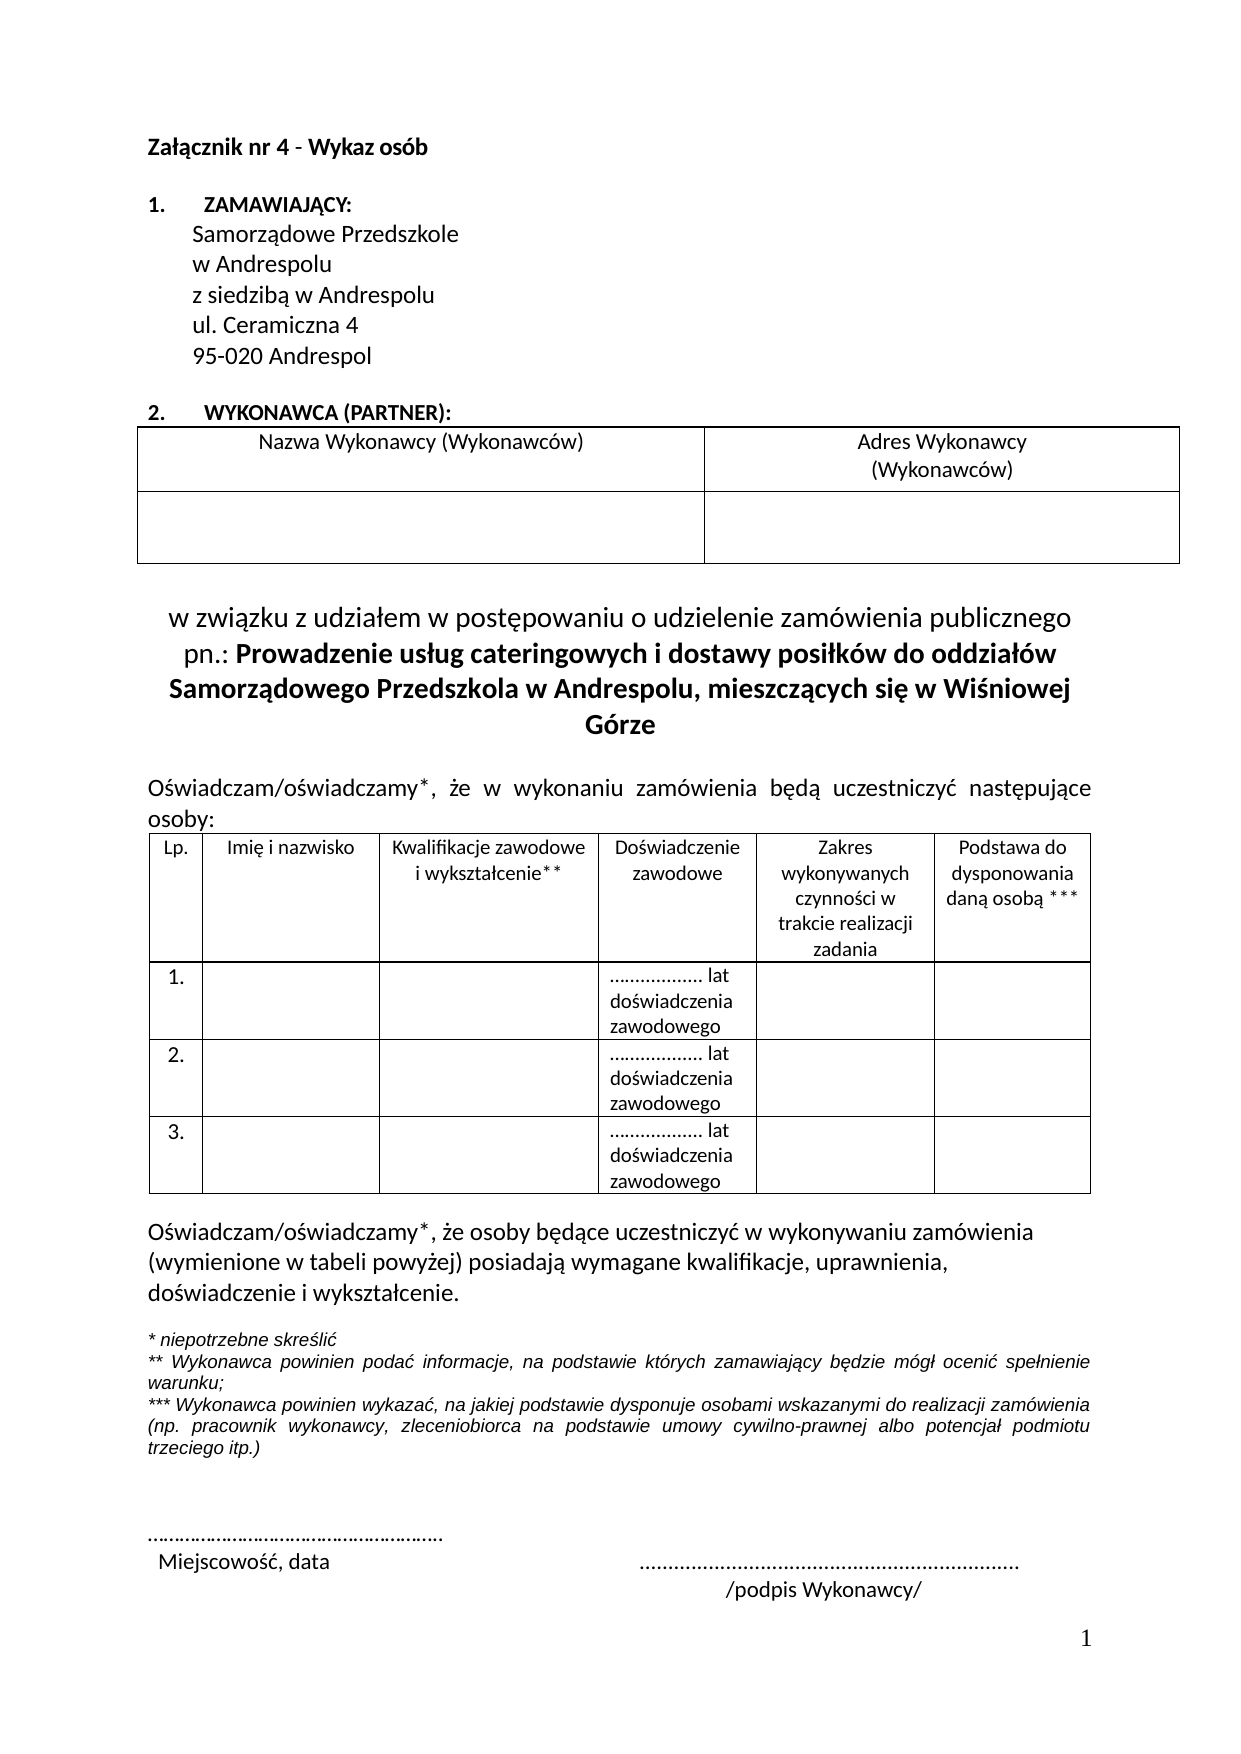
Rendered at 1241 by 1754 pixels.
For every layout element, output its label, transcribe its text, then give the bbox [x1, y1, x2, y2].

table_header Adres Wykonawcy (Wykonawców) [705, 428, 1179, 491]
text 95-020 Andrespol [148, 340, 1093, 370]
text Oświadczam/oświadczamy*, że w wykonaniu zamówienia będą uczestniczyć następujące osoby: [148, 772, 1093, 833]
table_cell …............... lat doświadczenia zawodowego [599, 963, 756, 1039]
table_cell 3. [150, 1117, 202, 1193]
table_cell [380, 1117, 598, 1193]
table_header Doświadczenie zawodowe [599, 834, 756, 961]
table_header Lp. [150, 834, 202, 961]
table_cell [935, 963, 1090, 1039]
table_cell [203, 963, 379, 1039]
table_header Nazwa Wykonawcy (Wykonawców) [138, 428, 704, 491]
text * niepotrzebne skreślić [148, 1329, 1093, 1351]
text *** Wykonawca powinien wykazać, na jakiej podstawie dysponuje osobami wskazanymi do realizacji zamówienia (np. pracownik wykonawcy, zleceniobiorca na podstawie umowy cywilno-prawnej albo potencjał podmiotu trzeciego itp.) [148, 1394, 1093, 1458]
table_cell [757, 1040, 934, 1116]
table_cell 1. [150, 963, 202, 1039]
table_cell 2. [150, 1040, 202, 1116]
text Samorządowe Przedszkole [148, 218, 1093, 248]
table_header Kwalifikacje zawodowe i wykształcenie** [380, 834, 598, 961]
table_cell [757, 963, 934, 1039]
text ** Wykonawca powinien podać informacje, na podstawie których zamawiający będzie mógł ocenić spełnienie warunku; [148, 1351, 1093, 1394]
text 2. WYKONAWCA (PARTNER): [148, 398, 1093, 426]
table_cell [380, 1040, 598, 1116]
text 1. ZAMAWIAJĄCY: [148, 190, 1093, 218]
table_cell [138, 492, 704, 563]
text Załącznik nr 4 - Wykaz osób [148, 131, 1093, 162]
text ul. Ceramiczna 4 [148, 309, 1093, 340]
table_header Podstawa do dysponowania daną osobą *** [935, 834, 1090, 961]
text z siedzibą w Andrespolu [148, 279, 1093, 309]
table_cell [705, 492, 1179, 563]
table_cell …............... lat doświadczenia zawodowego [599, 1117, 756, 1193]
text Oświadczam/oświadczamy*, że osoby będące uczestniczyć w wykonywaniu zamówienia (wymienione w tabeli powyżej) posiadają wymagane kwalifikacje, uprawnienia, doświadczenie i wykształcenie. [148, 1216, 1093, 1307]
table_cell [935, 1117, 1090, 1193]
table_cell [935, 1040, 1090, 1116]
text Miejscowość, data .................................................................. [148, 1547, 1093, 1576]
table_cell [203, 1117, 379, 1193]
table_cell [203, 1040, 379, 1116]
text w związku z udziałem w postępowaniu o udzielenie zamówienia publicznego pn.: Prowadzenie usług cateringowych i dostawy posiłków do oddziałów Samorządowego Przedszkola w Andrespolu, mieszczących się w Wiśniowej Górze [148, 599, 1093, 742]
text w Andrespolu [148, 248, 1093, 279]
text ……………………………………………….. [148, 1519, 1093, 1547]
text /podpis Wykonawcy/ [664, 1576, 1093, 1603]
table_cell [757, 1117, 934, 1193]
table_cell [380, 963, 598, 1039]
table_header Imię i nazwisko [203, 834, 379, 961]
table_cell …............... lat doświadczenia zawodowego [599, 1040, 756, 1116]
